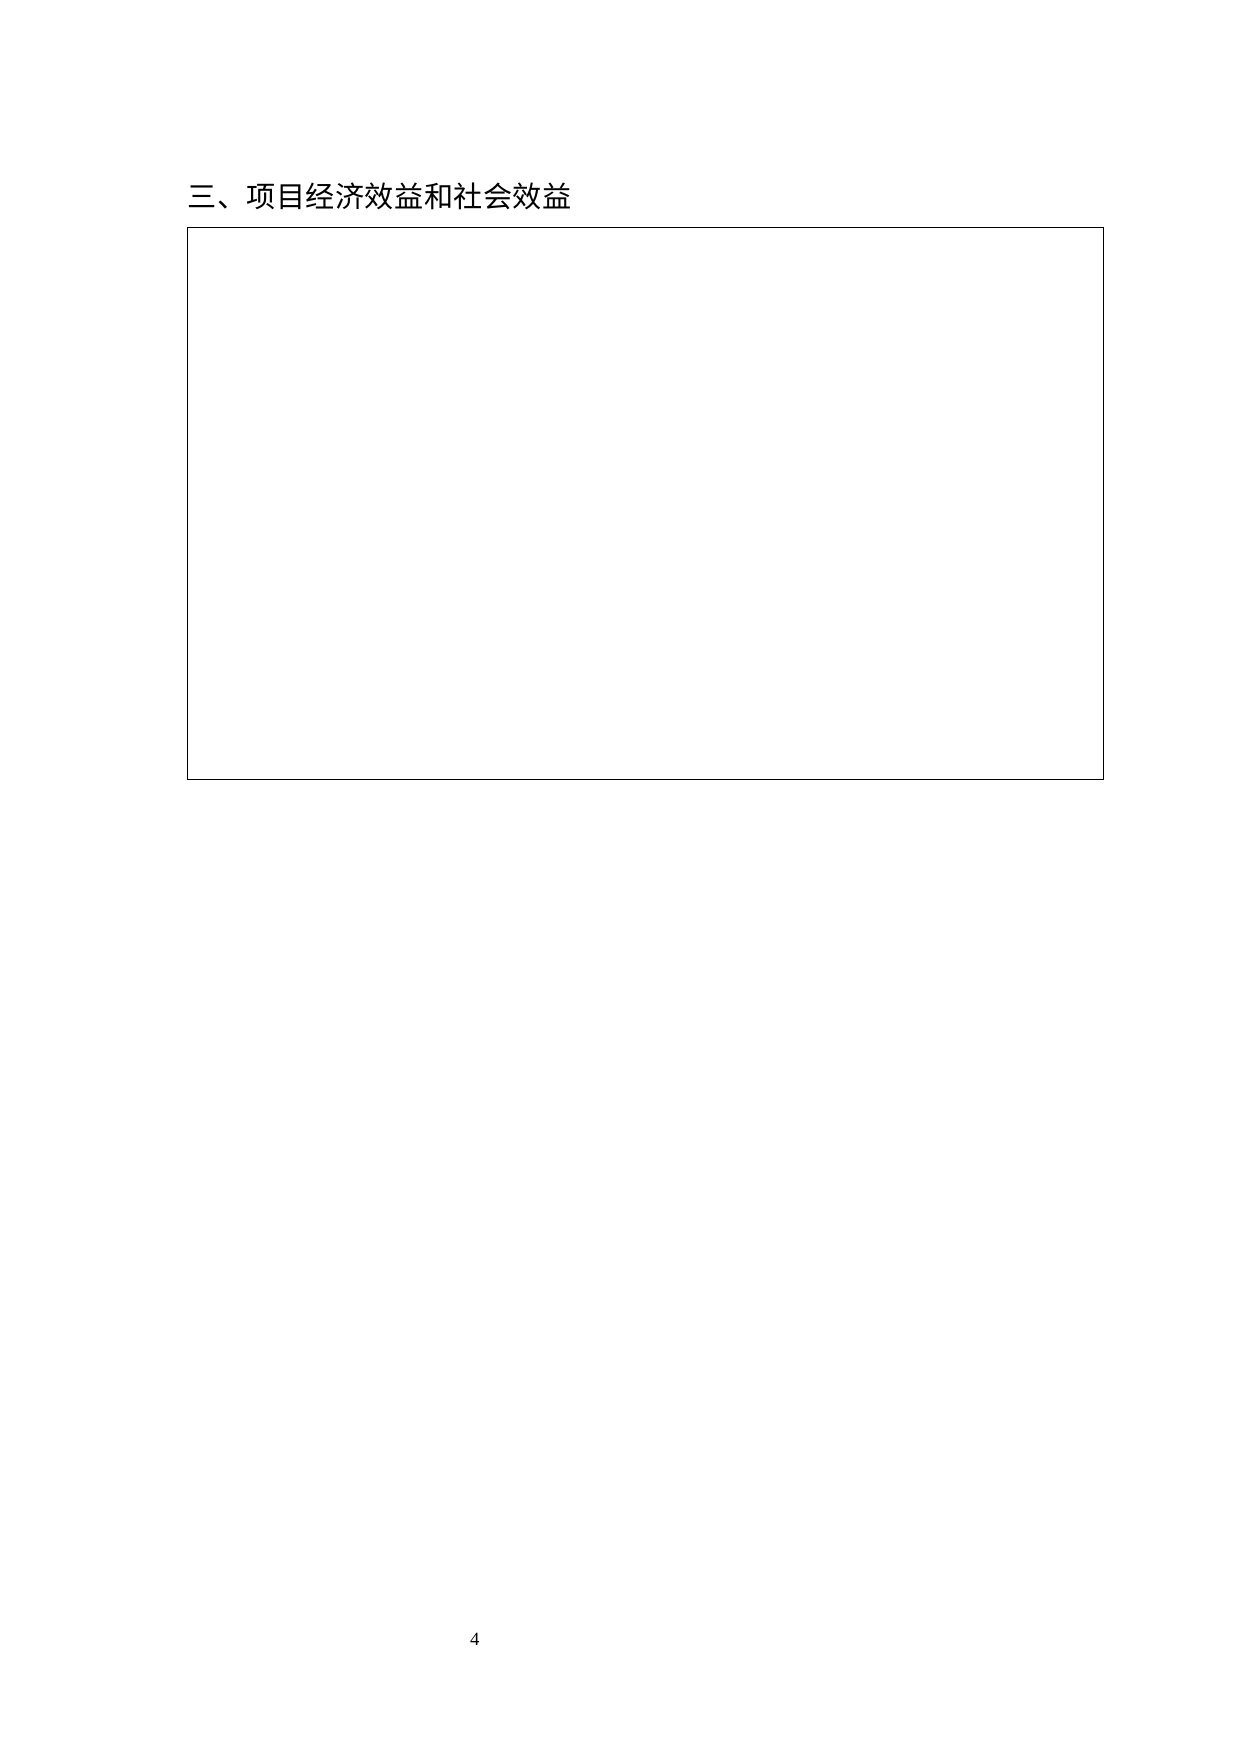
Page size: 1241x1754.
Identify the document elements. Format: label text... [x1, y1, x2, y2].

text 三、项目经济效益和社会效益 [187, 162, 1053, 227]
table_header [188, 228, 1103, 779]
